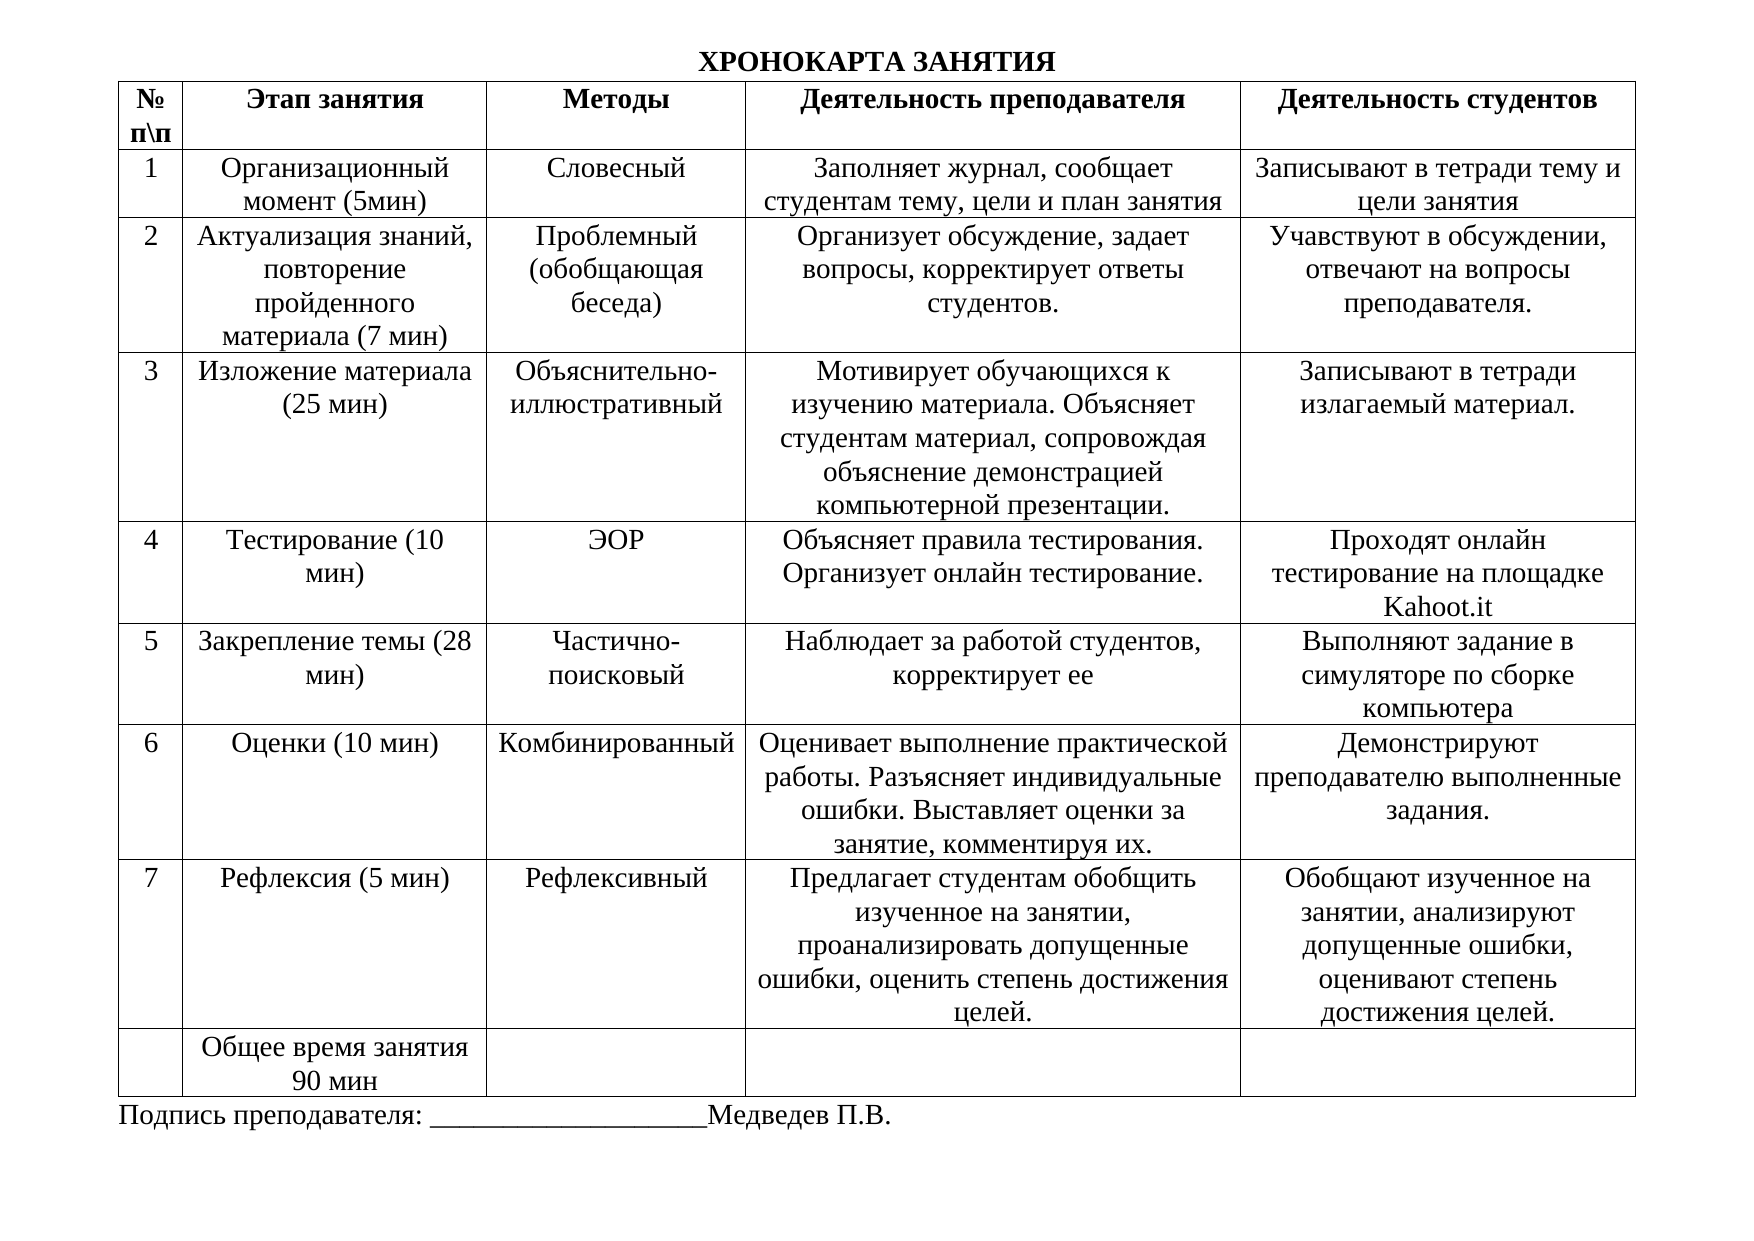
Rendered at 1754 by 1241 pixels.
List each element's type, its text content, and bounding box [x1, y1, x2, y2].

table_cell Оценки (10 мин) [183, 725, 486, 859]
table_cell 5 [119, 624, 182, 724]
table_cell Организует обсуждение, задает вопросы, корректирует ответы студентов. [746, 218, 1240, 352]
table_header Деятельность преподавателя [746, 82, 1240, 149]
table_header № п\п [119, 82, 182, 149]
table_cell Проходят онлайн тестирование на площадке Kahoot.it [1241, 522, 1635, 622]
table_cell 7 [119, 860, 182, 1028]
table_cell [1241, 1029, 1635, 1096]
table_cell Объясняет правила тестирования. Организует онлайн тестирование. [746, 522, 1240, 622]
table_cell Учавствуют в обсуждении, отвечают на вопросы преподавателя. [1241, 218, 1635, 352]
table_cell Выполняют задание в симуляторе по сборке компьютера [1241, 624, 1635, 724]
table_cell Тестирование (10 мин) [183, 522, 486, 622]
table_cell Проблемный (обобщающая беседа) [487, 218, 745, 352]
table_cell 1 [119, 150, 182, 217]
table_cell 6 [119, 725, 182, 859]
table_cell Актуализация знаний, повторение пройденного материала (7 мин) [183, 218, 486, 352]
table_cell Общее время занятия 90 мин [183, 1029, 486, 1096]
table_header Методы [487, 82, 745, 149]
table_cell Оценивает выполнение практической работы. Разъясняет индивидуальные ошибки. Выставляет оценки за занятие, комментируя их. [746, 725, 1240, 859]
table_cell Обобщают изученное на занятии, анализируют допущенные ошибки, оценивают степень достижения целей. [1241, 860, 1635, 1028]
table_cell ЭОР [487, 522, 745, 622]
table_cell Изложение материала (25 мин) [183, 353, 486, 521]
table_cell [746, 1029, 1240, 1096]
table_cell Рефлексия (5 мин) [183, 860, 486, 1028]
table_cell Организационный момент (5мин) [183, 150, 486, 217]
table_cell Демонстрируют преподавателю выполненные задания. [1241, 725, 1635, 859]
table_cell Частично-поисковый [487, 624, 745, 724]
table_cell Записывают в тетради излагаемый материал. [1241, 353, 1635, 521]
table_cell Наблюдает за работой студентов, корректирует ее [746, 624, 1240, 724]
table_cell Закрепление темы (28 мин) [183, 624, 486, 724]
table_cell 3 [119, 353, 182, 521]
table_cell Мотивирует обучающихся к изучению материала. Объясняет студентам материал, сопровождая объяснение демонстрацией компьютерной презентации. [746, 353, 1240, 521]
table_cell Записывают в тетради тему и цели занятия [1241, 150, 1635, 217]
table_cell [119, 1029, 182, 1096]
table_cell Заполняет журнал, сообщает студентам тему, цели и план занятия [746, 150, 1240, 217]
table_cell 4 [119, 522, 182, 622]
table_cell [487, 1029, 745, 1096]
table_cell Комбинированный [487, 725, 745, 859]
text ХРОНОКАРТА ЗАНЯТИЯ [118, 44, 1636, 78]
table_cell Предлагает студентам обобщить изученное на занятии, проанализировать допущенные ошибки, оценить степень достижения целей. [746, 860, 1240, 1028]
text Подпись преподавателя: ___________________Медведев П.В. [118, 1097, 1636, 1131]
table_header Деятельность студентов [1241, 82, 1635, 149]
table_cell Объяснительно- иллюстративный [487, 353, 745, 521]
table_cell Словесный [487, 150, 745, 217]
table_cell Рефлексивный [487, 860, 745, 1028]
table_header Этап занятия [183, 82, 486, 149]
table_cell 2 [119, 218, 182, 352]
